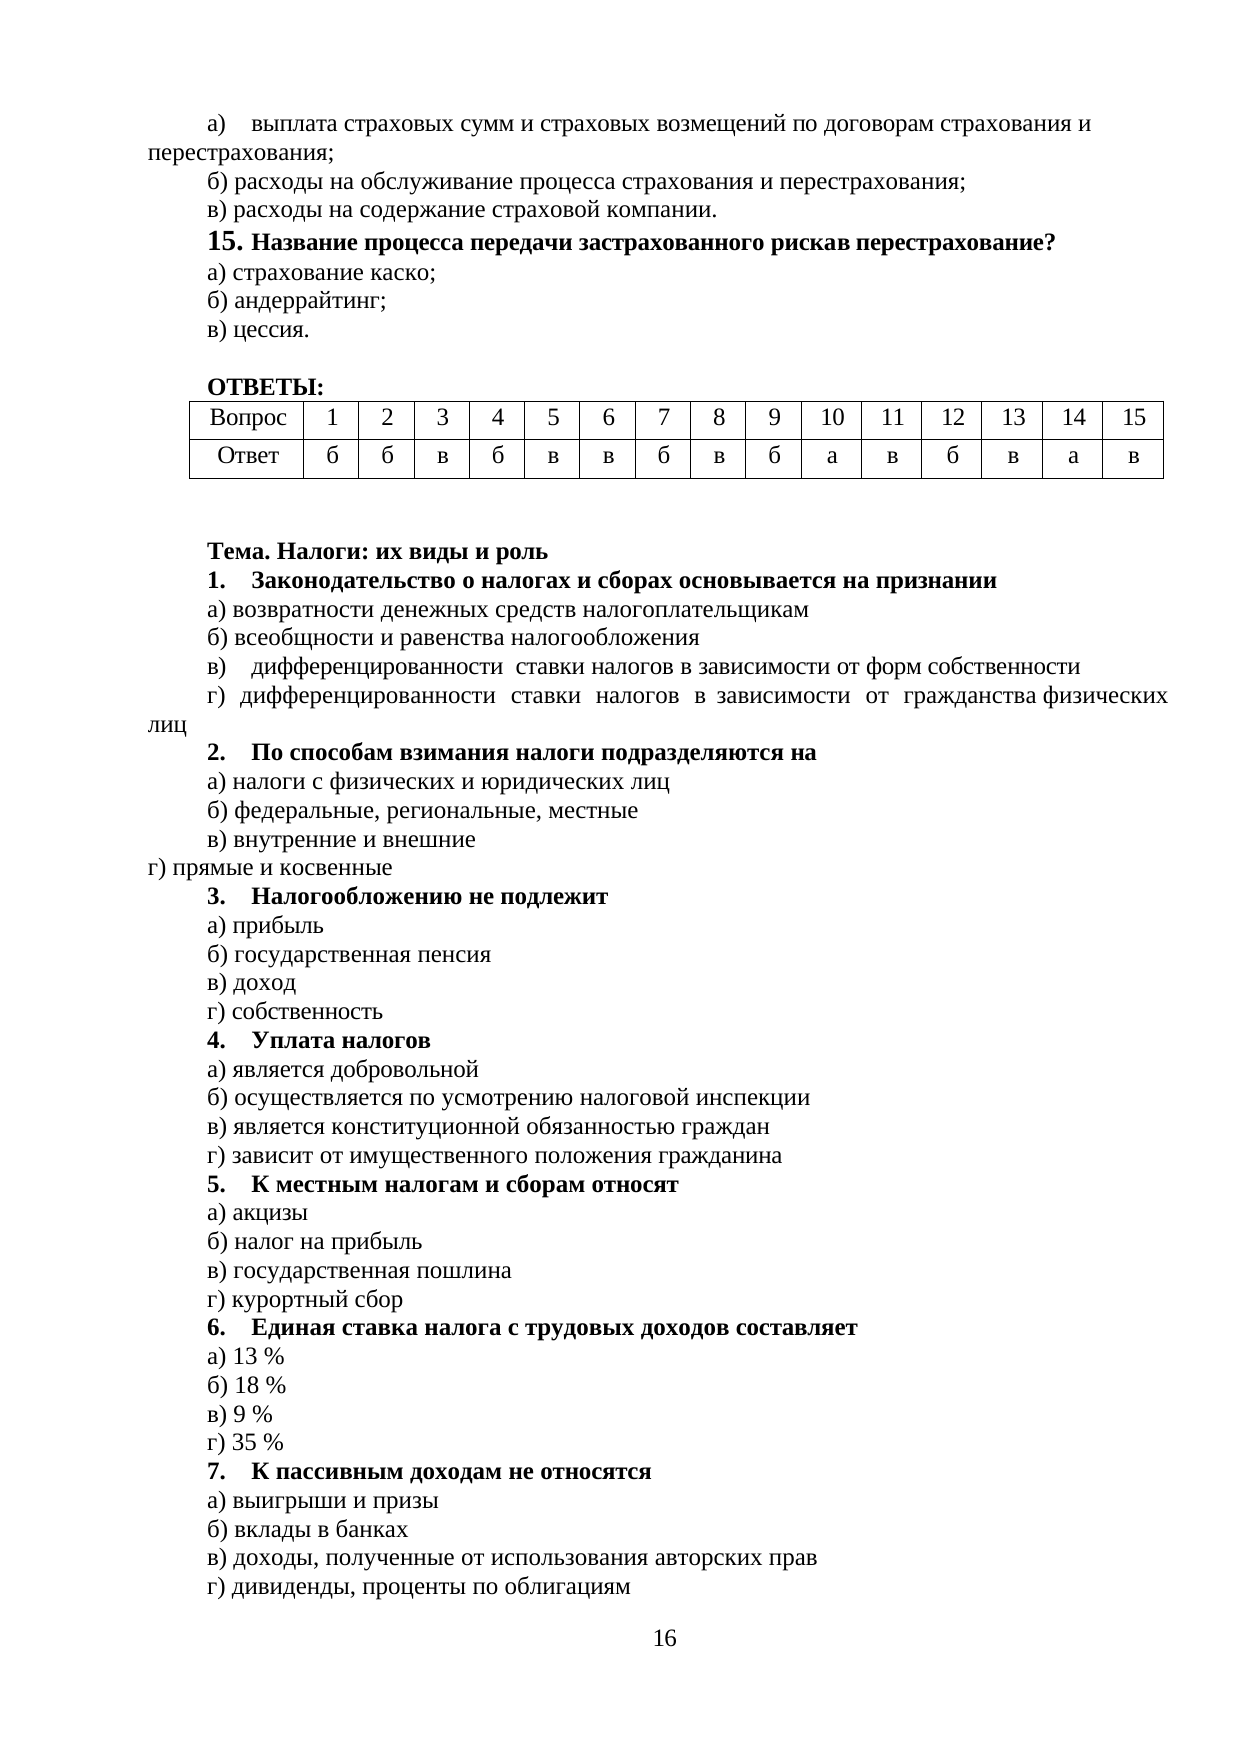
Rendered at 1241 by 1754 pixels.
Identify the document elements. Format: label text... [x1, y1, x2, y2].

text б) андеррайтинг; [148, 286, 463, 314]
text в) 9 % [148, 1399, 1205, 1427]
table_header 14 [1043, 402, 1102, 439]
text б) 18 % [148, 1370, 1205, 1399]
table_cell а [1043, 440, 1102, 478]
text в) государственная пошлина [148, 1255, 1205, 1284]
table_cell в [580, 440, 635, 478]
text а) акцизы [148, 1197, 1205, 1226]
list Законодательство о налогах и сборах основывается на признании [148, 565, 1205, 594]
table_cell б [304, 440, 358, 478]
table_header 9 [746, 402, 801, 439]
subtitle Налогообложению не подлежит [148, 881, 1205, 910]
table_header 12 [922, 402, 981, 439]
text в) дифференцированности ставки налогов в зависимости от форм собственности [148, 651, 1151, 680]
text в) является конституционной обязанностью граждан [148, 1111, 897, 1140]
table_cell в [862, 440, 921, 478]
table_header 6 [580, 402, 635, 439]
text Тема. Налоги: их виды и роль [148, 536, 1205, 565]
text г) собственность [148, 996, 1205, 1025]
table_cell в [525, 440, 579, 478]
table_cell а [802, 440, 861, 478]
text в) доход [148, 967, 527, 996]
subtitle К пассивным доходам не относятся [148, 1456, 1205, 1485]
table_header 5 [525, 402, 579, 439]
table_cell б [922, 440, 981, 478]
subtitle По способам взимания налоги подразделяются на [148, 737, 1205, 766]
table_cell б [636, 440, 690, 478]
table_cell в [982, 440, 1042, 478]
text б) налог на прибыль [148, 1226, 1205, 1255]
table_cell в [415, 440, 469, 478]
text а) 13 % [148, 1341, 1205, 1370]
text в) цессия. [148, 314, 1205, 343]
text б) федеральные, региональные, местные [148, 795, 735, 824]
table_header 1 [304, 402, 358, 439]
table_header 2 [359, 402, 414, 439]
text б) осуществляется по усмотрению налоговой инспекции [148, 1082, 897, 1111]
subtitle Единая ставка налога с трудовых доходов составляет [148, 1312, 1205, 1341]
text г) зависит от имущественного положения гражданина [148, 1140, 1205, 1169]
text а) налоги с физических и юридических лиц [148, 766, 735, 795]
list Уплата налогов [148, 1025, 1205, 1054]
table_header 4 [470, 402, 524, 439]
text а) возвратности денежных средств налогоплательщикам [148, 594, 897, 622]
text г) дифференцированности ставки налогов в зависимости от гражданства физических лиц [148, 680, 1205, 737]
table_header 7 [636, 402, 690, 439]
table_cell б [746, 440, 801, 478]
text а) выплата страховых сумм и страховых возмещений по договорам страхования и перестрахования; [148, 108, 1152, 166]
table_cell б [359, 440, 414, 478]
table_header 10 [802, 402, 861, 439]
table_cell б [470, 440, 524, 478]
table_cell в [691, 440, 745, 478]
text б) всеобщности и равенства налогообложения [148, 622, 897, 651]
table_header Вопрос [190, 402, 303, 439]
text г) дивиденды, проценты по облигациям [148, 1571, 897, 1600]
subtitle К местным налогам и сборам относят [148, 1169, 1205, 1197]
text в) расходы на содержание страховой компании. [148, 194, 1080, 223]
table_cell в [1103, 440, 1163, 478]
table_header 13 [982, 402, 1042, 439]
text а) страхование каско; [148, 257, 463, 286]
text а) выигрыши и призы [148, 1485, 463, 1514]
text г) курортный сбор [148, 1284, 1205, 1312]
text в) доходы, полученные от использования авторских прав [148, 1542, 897, 1571]
text б) вклады в банках [148, 1514, 463, 1542]
text б) государственная пенсия [148, 939, 527, 967]
table_header 8 [691, 402, 745, 439]
table_header 15 [1103, 402, 1163, 439]
table_header 11 [862, 402, 921, 439]
text б) расходы на обслуживание процесса страхования и перестрахования; [148, 166, 1080, 194]
subtitle Название процесса передачи застрахованного риска в перестрахование? [148, 223, 1151, 257]
text ОТВЕТЫ: [148, 372, 1205, 401]
text г) 35 % [148, 1427, 1205, 1456]
table_header 3 [415, 402, 469, 439]
text а) является добровольной [148, 1054, 1205, 1082]
text а) прибыль [148, 910, 1205, 939]
text в) внутренние и внешние г) прямые и косвенные [148, 824, 494, 881]
table_cell Ответ [190, 440, 303, 478]
